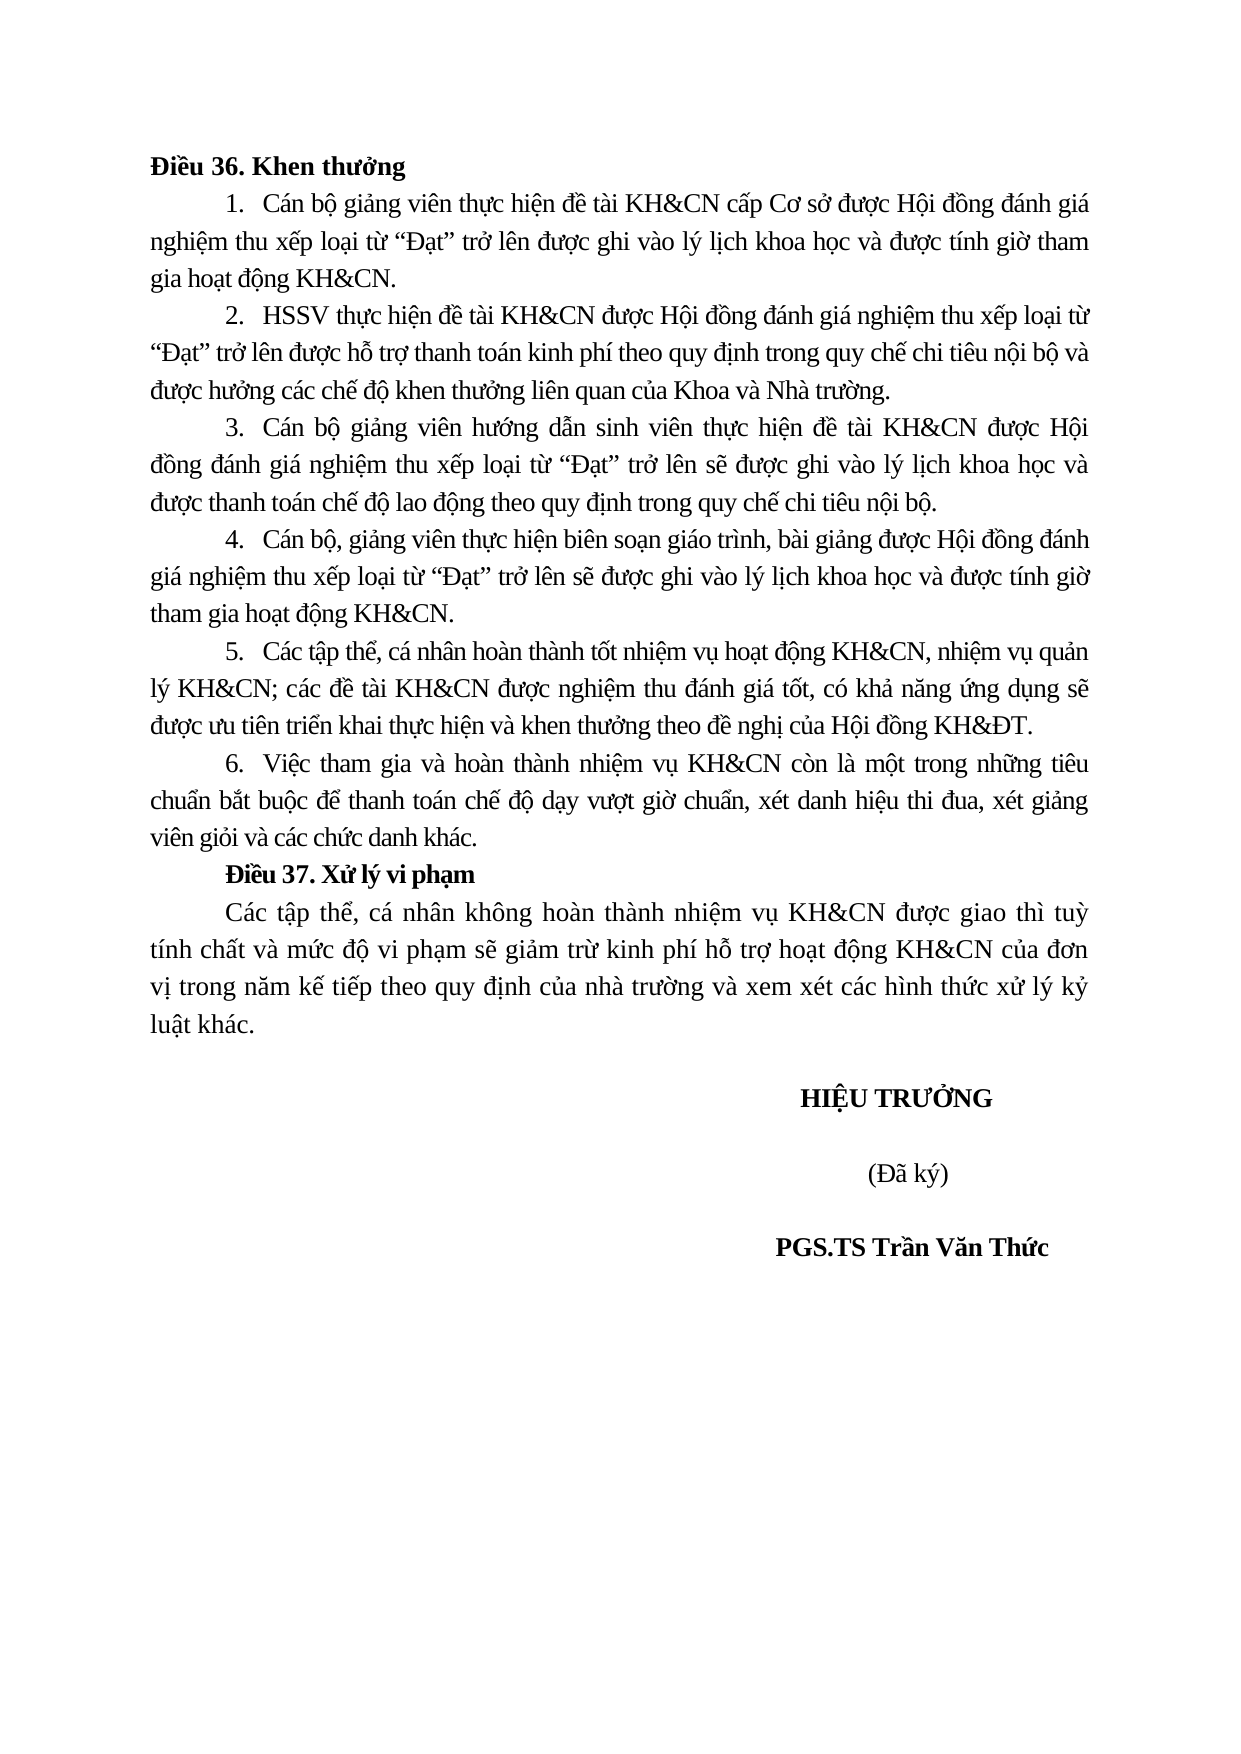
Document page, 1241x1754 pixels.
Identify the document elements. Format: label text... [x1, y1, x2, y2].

list Cán bộ giảng viên thực hiện đề tài KH&CN cấp Cơ sở được Hội đồng đánh giá nghiệm thu xếp loại từ “Đạt” trở lên được ghi vào lý lịch khoa học và được tính giờ tham gia hoạt động KH&CN. [150, 187, 1090, 293]
list Điều 36. Khen thưởng [107, 150, 1090, 181]
list Cán bộ giảng viên hướng dẫn sinh viên thực hiện đề tài KH&CN được Hội đồng đánh giá nghiệm thu xếp loại từ “Đạt” trở lên sẽ được ghi vào lý lịch khoa học và được thanh toán chế độ lao động theo quy định trong quy chế chi tiêu nội bộ. [150, 411, 1090, 517]
text PGS.TS Trần Văn Thức [150, 1231, 1090, 1263]
list Cán bộ, giảng viên thực hiện biên soạn giáo trình, bài giảng được Hội đồng đánh giá nghiệm thu xếp loại từ “Đạt” trở lên sẽ được ghi vào lý lịch khoa học và được tính giờ tham gia hoạt động KH&CN. [150, 523, 1090, 629]
text Các tập thể, cá nhân không hoàn thành nhiệm vụ KH&CN được giao thì tuỳ tính chất và mức độ vi phạm sẽ giảm trừ kinh phí hỗ trợ hoạt động KH&CN của đơn vị trong năm kế tiếp theo quy định của nhà trường và xem xét các hình thức xử lý kỷ luật khác. [150, 896, 1090, 1039]
list Việc tham gia và hoàn thành nhiệm vụ KH&CN còn là một trong những tiêu chuẩn bắt buộc để thanh toán chế độ dạy vượt giờ chuẩn, xét danh hiệu thi đua, xét giảng viên giỏi và các chức danh khác. [150, 747, 1090, 852]
text HIỆU TRƯỞNG [150, 1082, 1090, 1113]
list HSSV thực hiện đề tài KH&CN được Hội đồng đánh giá nghiệm thu xếp loại từ “Đạt” trở lên được hỗ trợ thanh toán kinh phí theo quy định trong quy chế chi tiêu nội bộ và được hưởng các chế độ khen thưởng liên quan của Khoa và Nhà trường. [150, 299, 1090, 405]
text (Đã ký) [150, 1157, 1090, 1188]
list Các tập thể, cá nhân hoàn thành tốt nhiệm vụ hoạt động KH&CN, nhiệm vụ quản lý KH&CN; các đề tài KH&CN được nghiệm thu đánh giá tốt, có khả năng ứng dụng sẽ được ưu tiên triển khai thực hiện và khen thưởng theo đề nghị của Hội đồng KH&ĐT. [150, 635, 1090, 741]
text Điều 37. Xử lý vi phạm [150, 858, 1090, 890]
